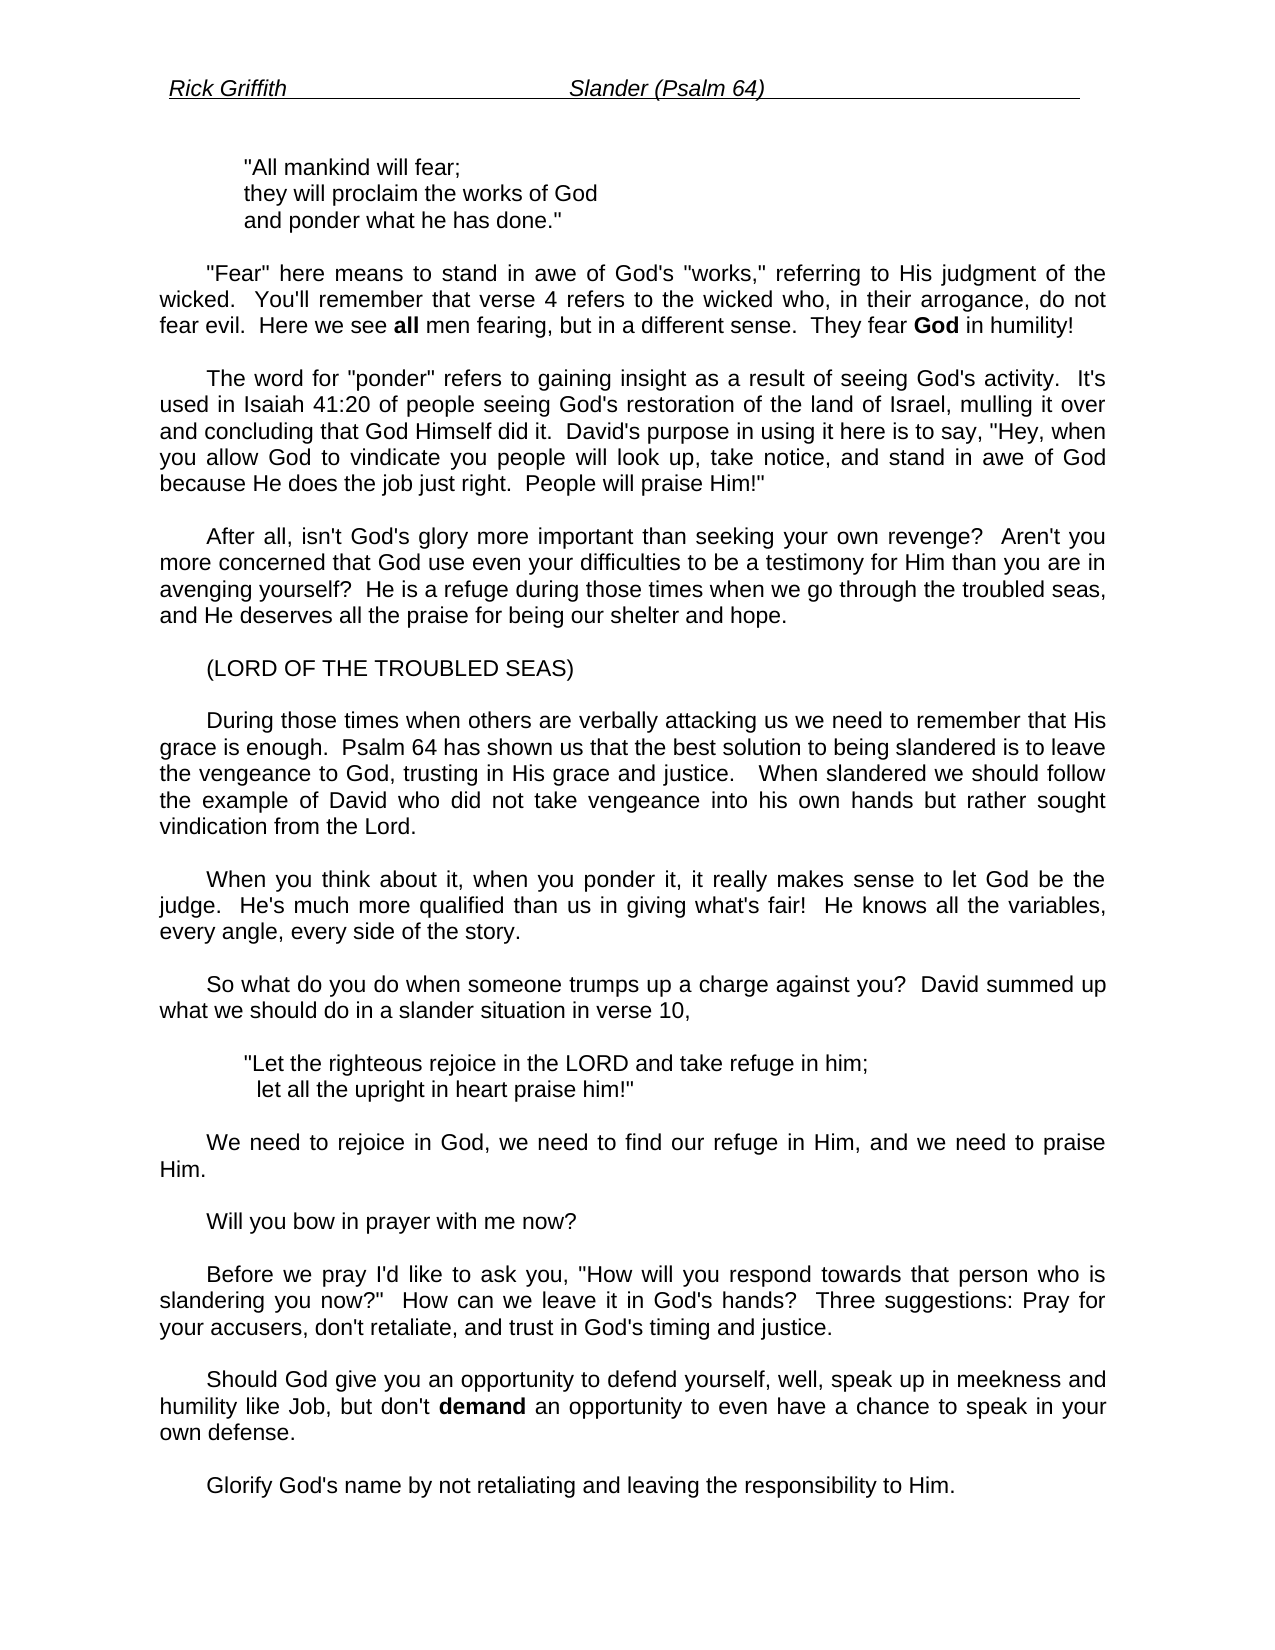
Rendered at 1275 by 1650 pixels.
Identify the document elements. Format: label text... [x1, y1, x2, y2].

text After all, isn't God's glory more important than seeking your own revenge? Aren't you more concerned that God use even your difficulties to be a testimony for Him than you are in avenging yourself? He is a refuge during those times when we go through the troubled seas, and He deserves all the praise for being our shelter and hope. [159, 523, 1107, 628]
text So what do you do when someone trumps up a charge against you? David summed up what we should do in a slander situation in verse 10, [159, 971, 1107, 1024]
text Glorify God's name by not retaliating and leaving the responsibility to Him. [159, 1472, 1107, 1498]
text Before we pray I'd like to ask you, "How will you respond towards that person who is slandering you now?" How can we leave it in God's hands? Three suggestions: Pray for your accusers, don't retaliate, and trust in God's timing and justice. [159, 1261, 1107, 1340]
text (LORD OF THE TROUBLED SEAS) [159, 655, 1107, 681]
text Will you bow in prayer with me now? [159, 1208, 1107, 1234]
text When you think about it, when you ponder it, it really makes sense to let God be the judge. He's much more qualified than us in giving what's fair! He knows all the variables, every angle, every side of the story. [159, 866, 1107, 945]
text and ponder what he has done." [159, 207, 1107, 233]
text The word for "ponder" refers to gaining insight as a result of seeing God's activity. It's used in Isaiah 41:20 of people seeing God's restoration of the land of Israel, mulling it over and concluding that God Himself did it. David's purpose in using it here is to say, "Hey, when you allow God to vindicate you people will look up, take notice, and stand in awe of God because He does the job just right. People will praise Him!" [159, 365, 1107, 497]
text "Fear" here means to stand in awe of God's "works," referring to His judgment of the wicked. You'll remember that verse 4 refers to the wicked who, in their arrogance, do not fear evil. Here we see all men fearing, but in a different sense. They fear God in humility! [159, 259, 1107, 338]
text "Let the righteous rejoice in the LORD and take refuge in him; [159, 1050, 1107, 1076]
text let all the upright in heart praise him!" [159, 1076, 1107, 1103]
text they will proclaim the works of God [159, 180, 1107, 207]
text Should God give you an opportunity to defend yourself, well, speak up in meekness and humility like Job, but don't demand an opportunity to even have a chance to speak in your own defense. [159, 1366, 1107, 1445]
text We need to rejoice in God, we need to find our refuge in Him, and we need to praise Him. [159, 1129, 1107, 1182]
text "All mankind will fear; [159, 154, 1107, 180]
text During those times when others are verbally attacking us we need to remember that His grace is enough. Psalm 64 has shown us that the best solution to being slandered is to leave the vengeance to God, trusting in His grace and justice. When slandered we should follow the example of David who did not take vengeance into his own hands but rather sought vindication from the Lord. [159, 707, 1107, 839]
